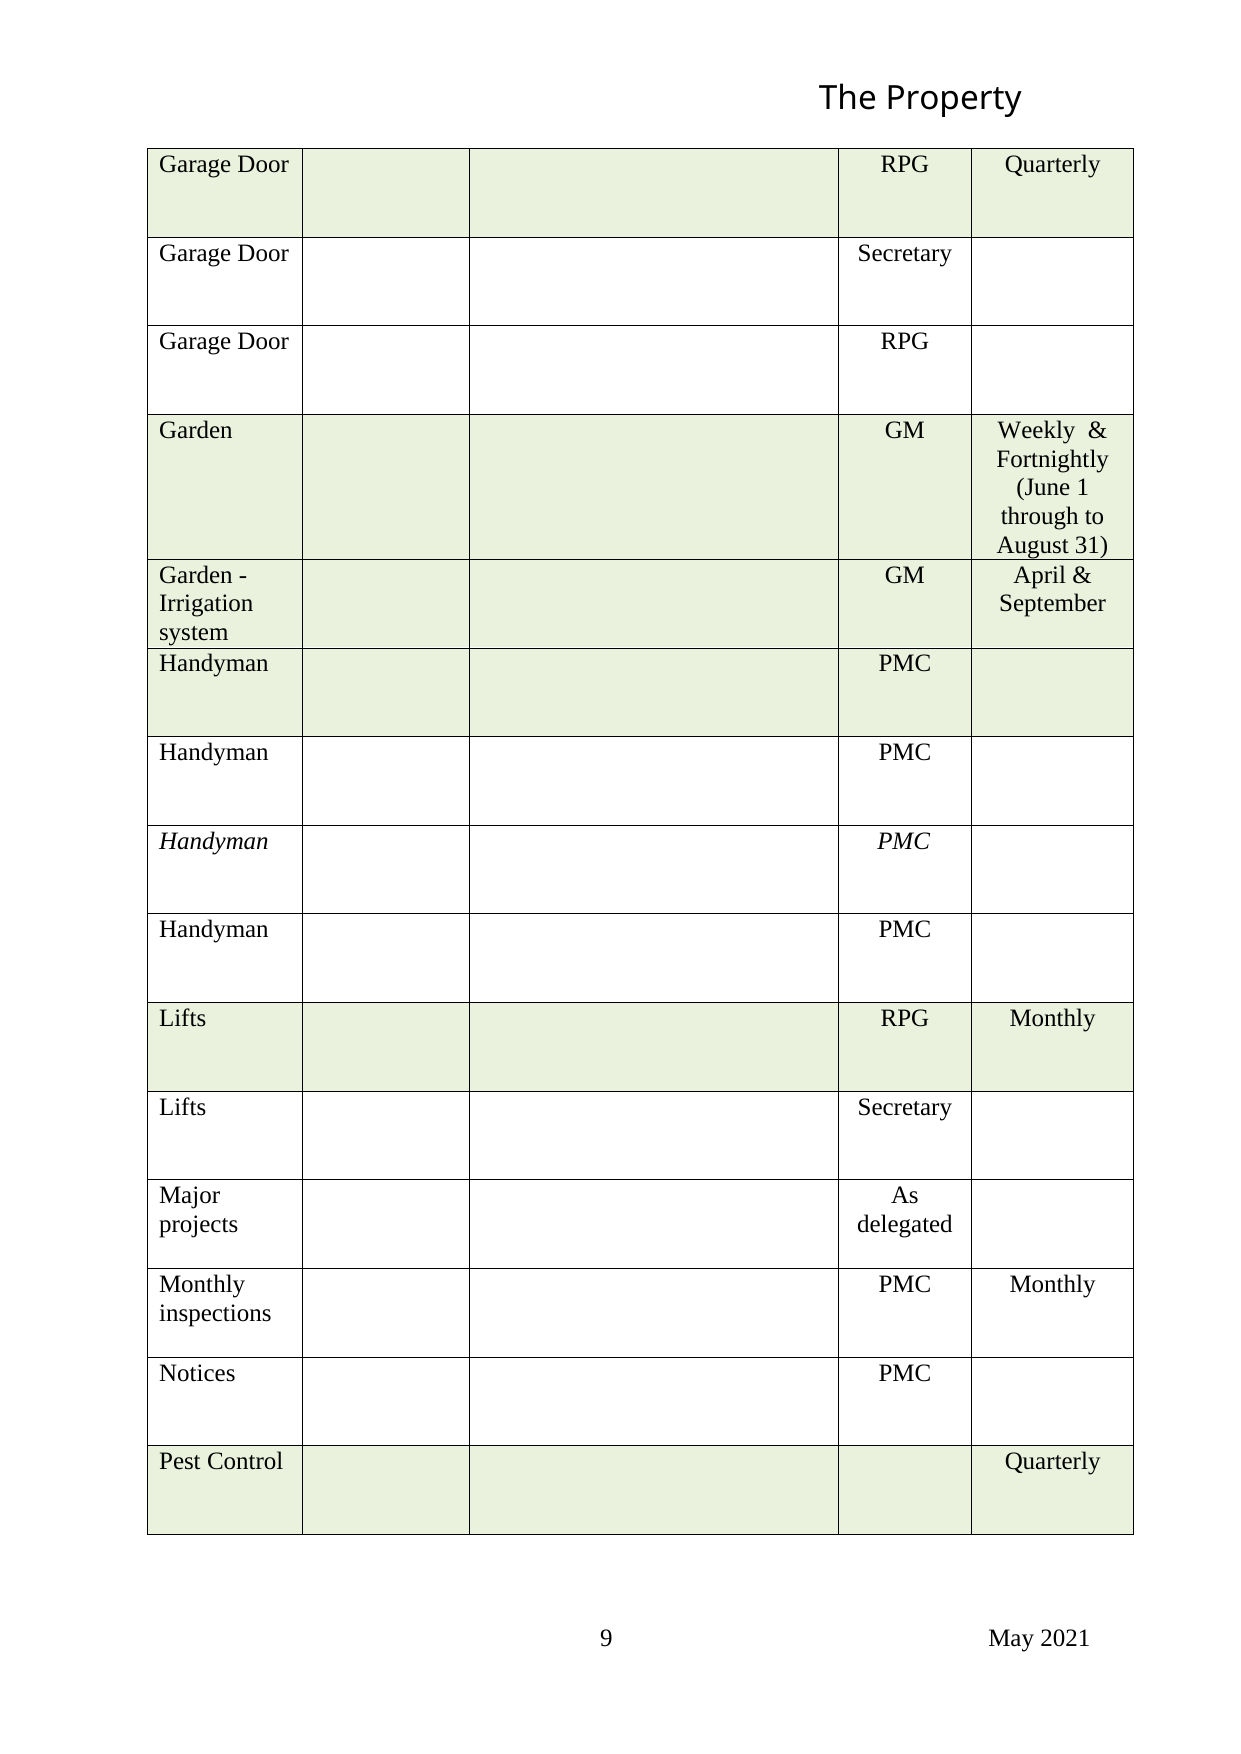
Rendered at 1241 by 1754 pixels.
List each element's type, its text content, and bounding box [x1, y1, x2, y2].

table_cell [470, 1092, 838, 1179]
table_cell [839, 1446, 971, 1534]
table_cell [303, 1003, 469, 1091]
table_cell [470, 649, 838, 736]
table_cell [972, 914, 1133, 1002]
table_cell [303, 1358, 469, 1445]
table_cell Quarterly [972, 1446, 1133, 1534]
table_cell [972, 238, 1133, 325]
table_cell As delegated [839, 1180, 971, 1268]
table_cell [470, 326, 838, 414]
table_cell [972, 826, 1133, 913]
table_cell Garden [148, 415, 302, 559]
table_cell [470, 737, 838, 825]
table_cell Lifts [148, 1003, 302, 1091]
table_cell GM [839, 415, 971, 559]
table_cell PMC [839, 826, 971, 913]
table_cell [470, 1003, 838, 1091]
table_cell [470, 1358, 838, 1445]
table_cell Handyman [148, 914, 302, 1002]
table_cell Secretary [839, 238, 971, 325]
table_cell Garage Door [148, 238, 302, 325]
table_cell Secretary [839, 1092, 971, 1179]
table_cell [303, 1092, 469, 1179]
table_cell Handyman [148, 737, 302, 825]
table_cell PMC [839, 914, 971, 1002]
table_cell [303, 1269, 469, 1357]
table_cell [303, 914, 469, 1002]
table_cell Garden - Irrigation system [148, 560, 302, 647]
table_cell [470, 238, 838, 325]
table_cell PMC [839, 1269, 971, 1357]
table_cell [972, 1092, 1133, 1179]
table_cell [470, 149, 838, 237]
table_cell Pest Control [148, 1446, 302, 1534]
table_cell Weekly & Fortnightly (June 1 through to August 31) [972, 415, 1133, 559]
table_cell [303, 560, 469, 647]
table_cell Notices [148, 1358, 302, 1445]
table_cell PMC [839, 649, 971, 736]
table_cell [470, 914, 838, 1002]
table_cell [972, 326, 1133, 414]
table_cell [303, 415, 469, 559]
table_cell Monthly inspections [148, 1269, 302, 1357]
table_cell Garage Door [148, 326, 302, 414]
table_cell [303, 149, 469, 237]
table_cell [303, 1180, 469, 1268]
table_cell [470, 1269, 838, 1357]
table_cell [470, 1446, 838, 1534]
table_cell [303, 649, 469, 736]
table_cell April & September [972, 560, 1133, 647]
table_cell [303, 826, 469, 913]
table_cell [303, 1446, 469, 1534]
table_cell Lifts [148, 1092, 302, 1179]
table_cell [972, 649, 1133, 736]
table_cell [470, 1180, 838, 1268]
table_cell Monthly [972, 1003, 1133, 1091]
table_cell Garage Door [148, 149, 302, 237]
table_cell [303, 238, 469, 325]
table_cell [972, 737, 1133, 825]
table_cell [303, 326, 469, 414]
table_cell [470, 415, 838, 559]
table_cell [972, 1180, 1133, 1268]
table_cell [470, 560, 838, 647]
table_cell [470, 826, 838, 913]
table_cell [972, 1358, 1133, 1445]
table_cell Handyman [148, 649, 302, 736]
table_cell PMC [839, 737, 971, 825]
table_cell [303, 737, 469, 825]
table_cell Major projects [148, 1180, 302, 1268]
table_cell RPG [839, 1003, 971, 1091]
table_cell RPG [839, 149, 971, 237]
table_cell RPG [839, 326, 971, 414]
table_cell PMC [839, 1358, 971, 1445]
table_cell Quarterly [972, 149, 1133, 237]
table_cell Handyman [148, 826, 302, 913]
table_cell GM [839, 560, 971, 647]
table_cell Monthly [972, 1269, 1133, 1357]
